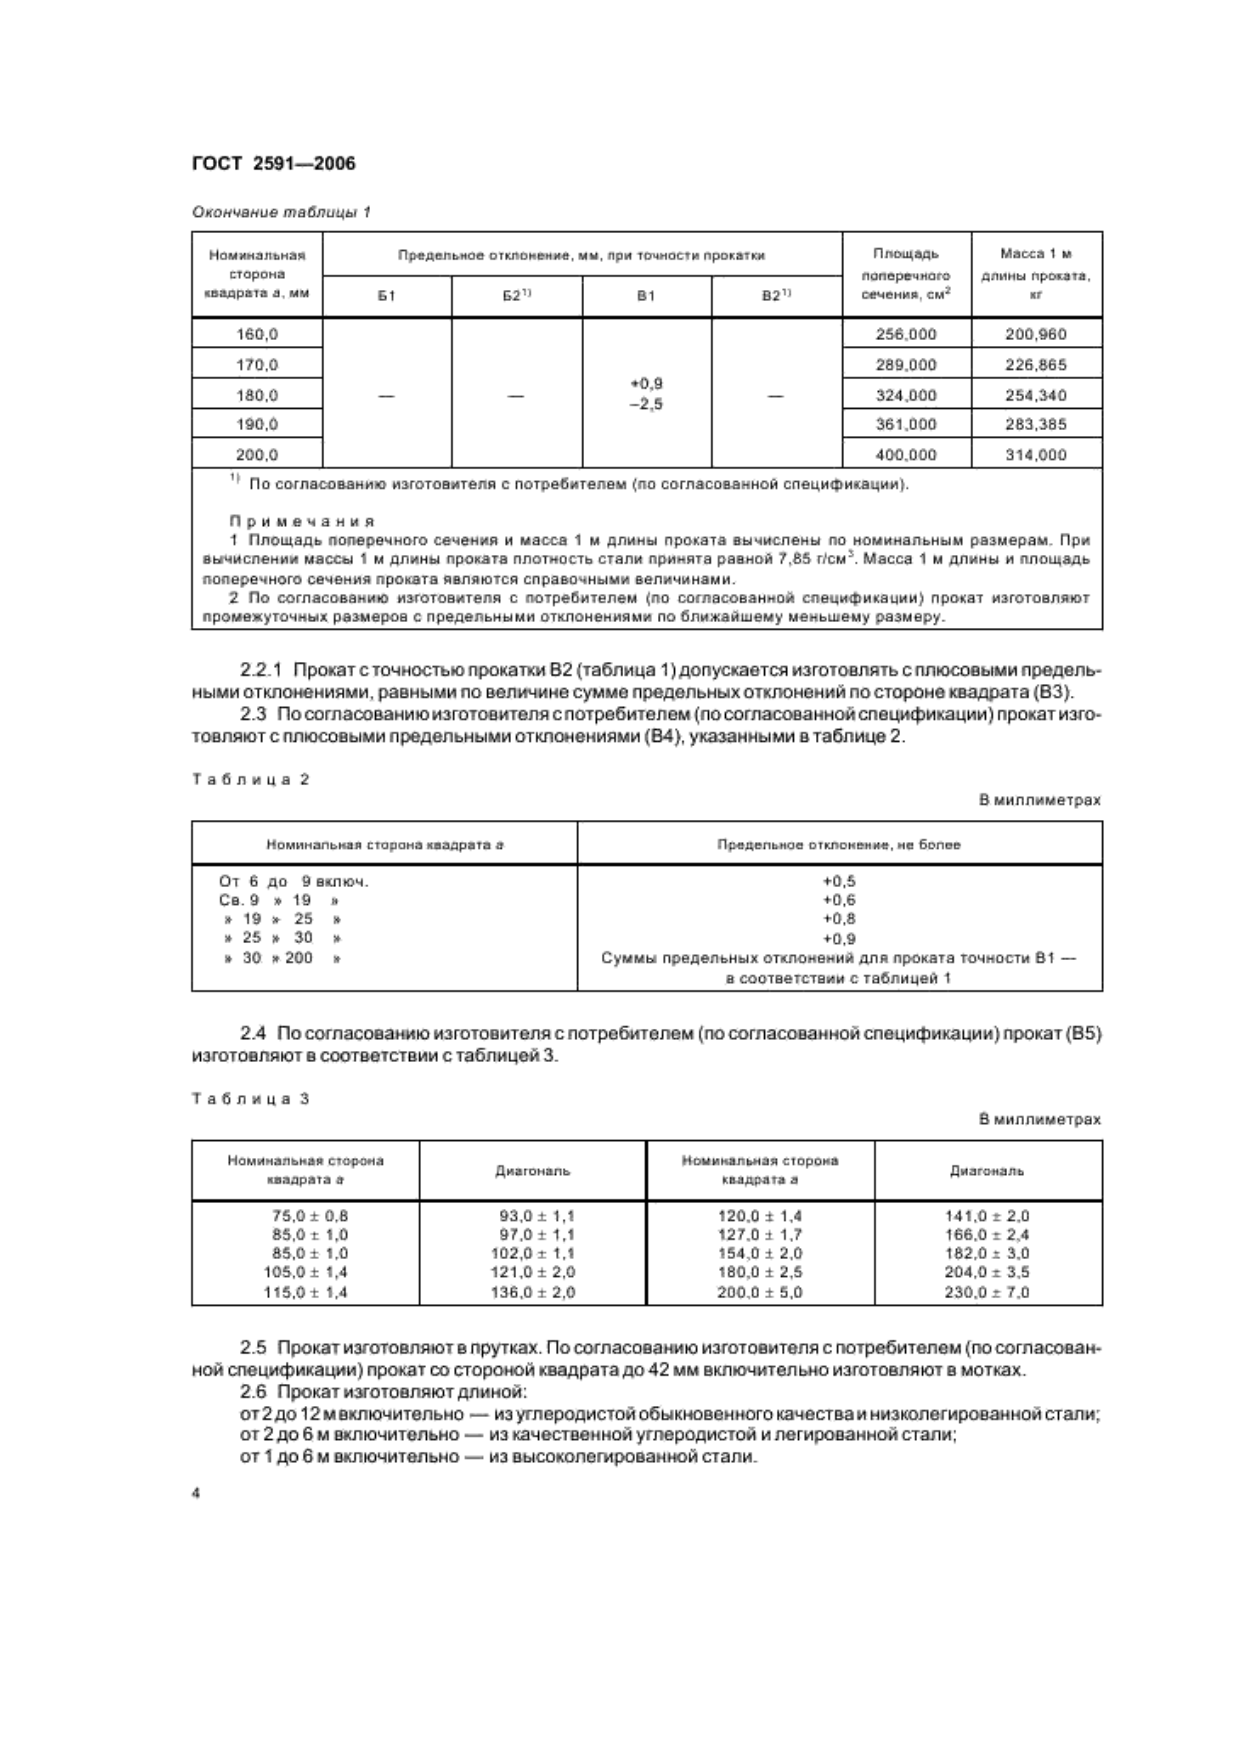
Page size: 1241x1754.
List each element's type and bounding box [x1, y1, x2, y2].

picture [59, 41, 1182, 1631]
